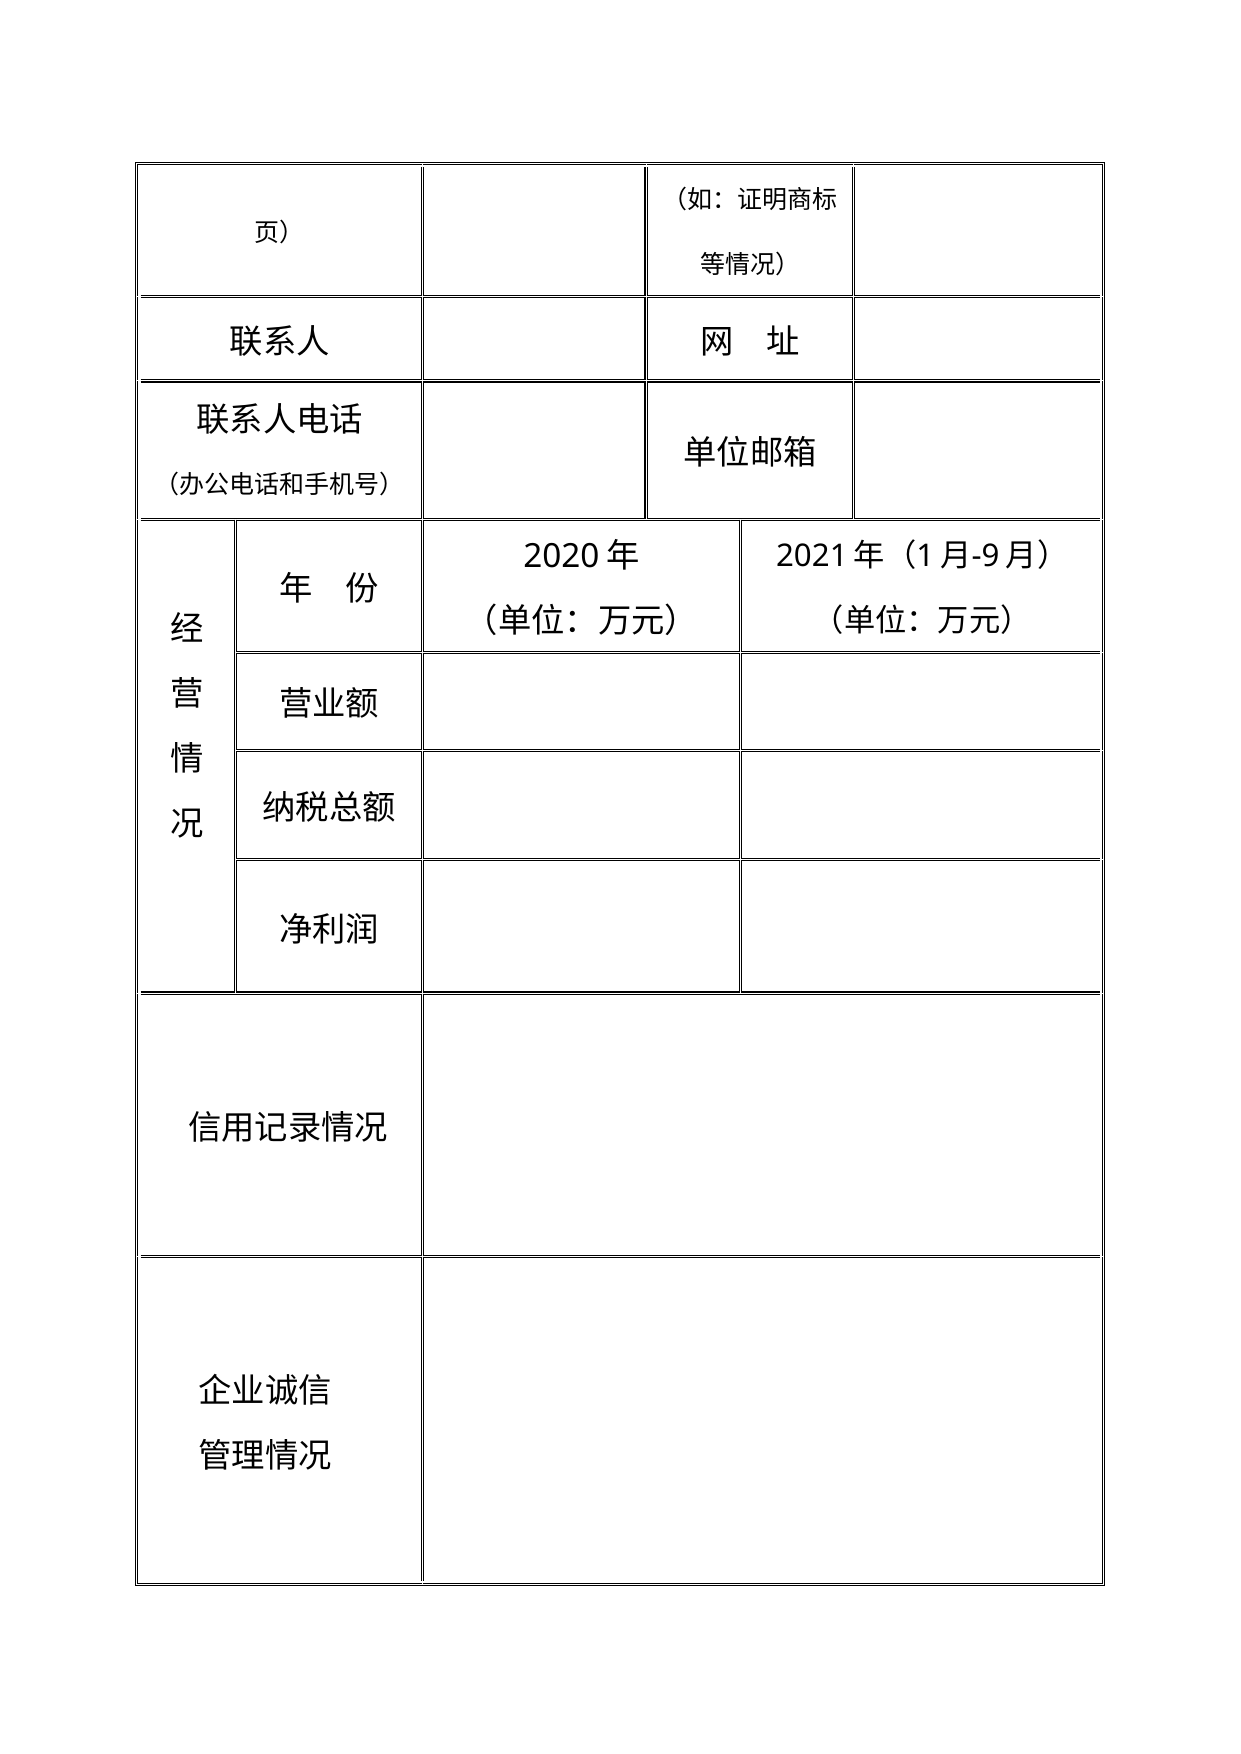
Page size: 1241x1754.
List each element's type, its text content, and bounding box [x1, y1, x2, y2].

table_cell 联系人 [137, 295, 422, 379]
table_cell 联系人电话 （办公电话和手机号） [137, 379, 422, 517]
table_cell [422, 165, 646, 295]
table_cell [741, 749, 1103, 858]
table_cell 纳税总额 [237, 752, 421, 858]
table_cell 单位邮箱 [648, 383, 852, 517]
table_cell 2021年（1月-9月） （单位：万元） [742, 518, 1102, 651]
table_cell [741, 858, 1103, 991]
table_cell [422, 1255, 1102, 1583]
table_cell [424, 654, 739, 749]
table_cell 企业诚信 管理情况 [138, 1255, 422, 1583]
table_cell 经 营 情 况 [138, 518, 234, 991]
table_cell 2020年 （单位：万元） [424, 521, 739, 651]
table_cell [646, 165, 853, 295]
table_cell [742, 651, 1102, 749]
table_cell 网 址 [648, 298, 852, 379]
table_cell 营业额 [237, 654, 421, 749]
table_cell [424, 298, 644, 379]
table_cell 年 份 [237, 521, 421, 651]
table_cell [424, 991, 1102, 1254]
table_cell [854, 379, 1103, 517]
table_cell 净利润 [237, 861, 421, 991]
table_cell 纳税信用评价 （税务局开具，另附页） [138, 165, 422, 295]
table_cell [424, 861, 739, 991]
table_cell [424, 752, 739, 858]
table_cell [854, 165, 1102, 295]
table_cell [854, 295, 1103, 379]
table_cell 信用记录情况 [138, 991, 421, 1254]
table_cell [424, 383, 644, 517]
